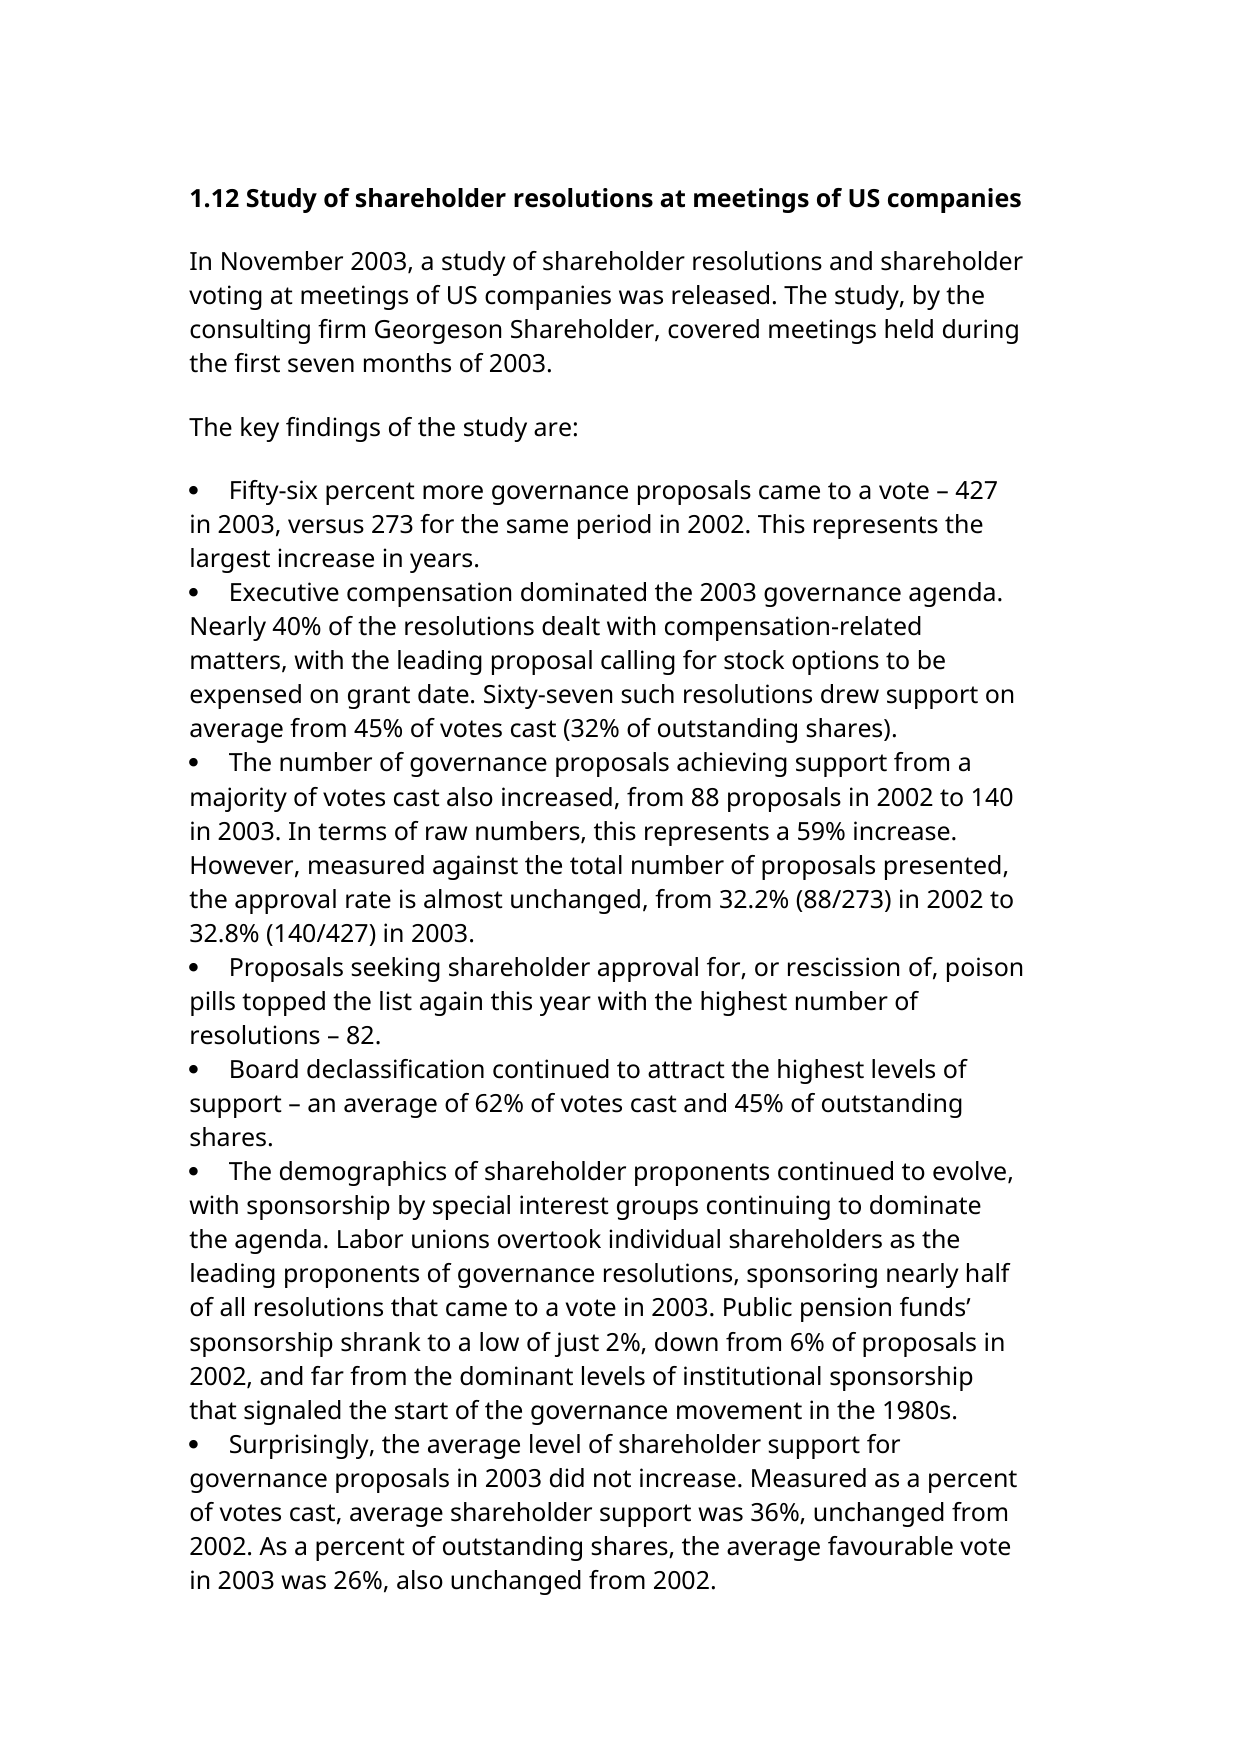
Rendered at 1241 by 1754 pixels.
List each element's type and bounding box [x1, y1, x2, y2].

table_cell [188, 150, 1027, 1598]
